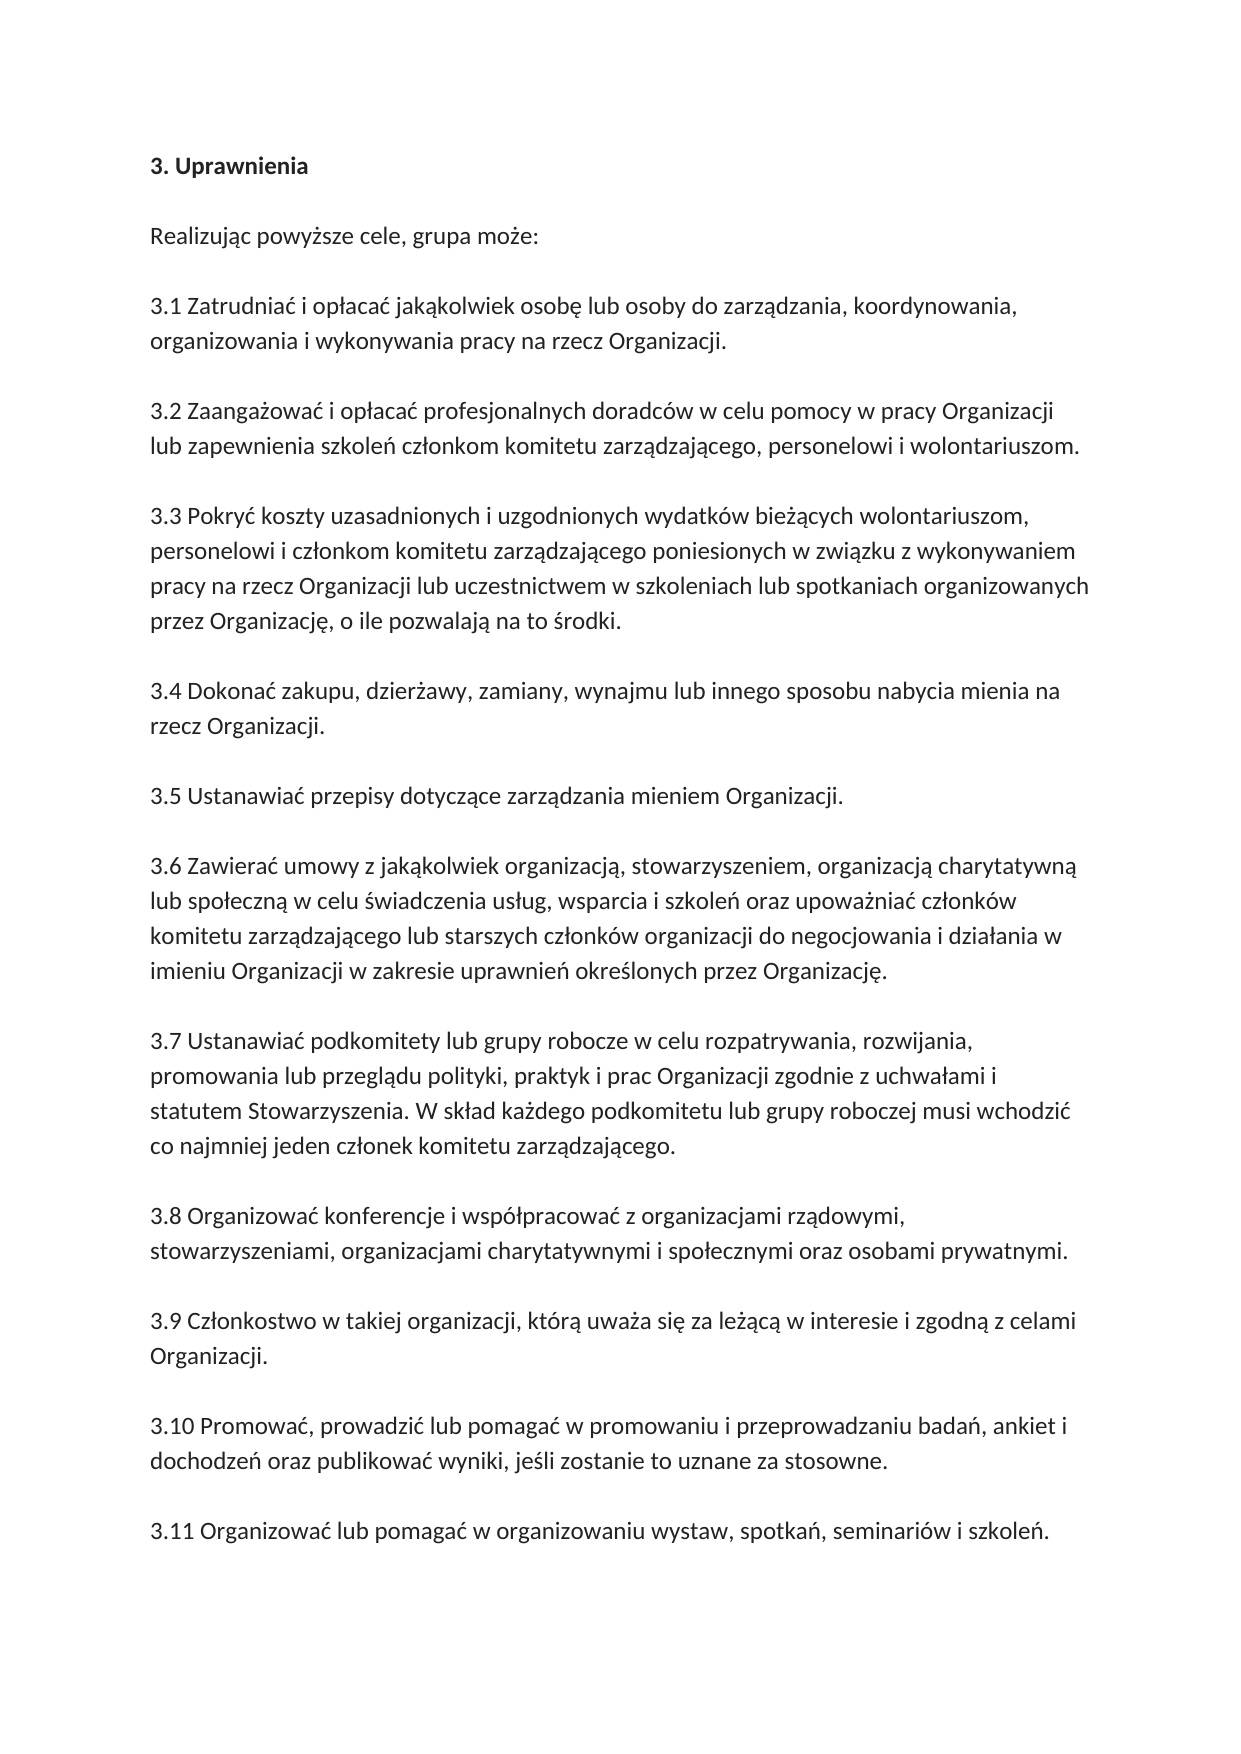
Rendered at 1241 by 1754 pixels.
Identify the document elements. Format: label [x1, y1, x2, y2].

text [150, 150, 1090, 1581]
